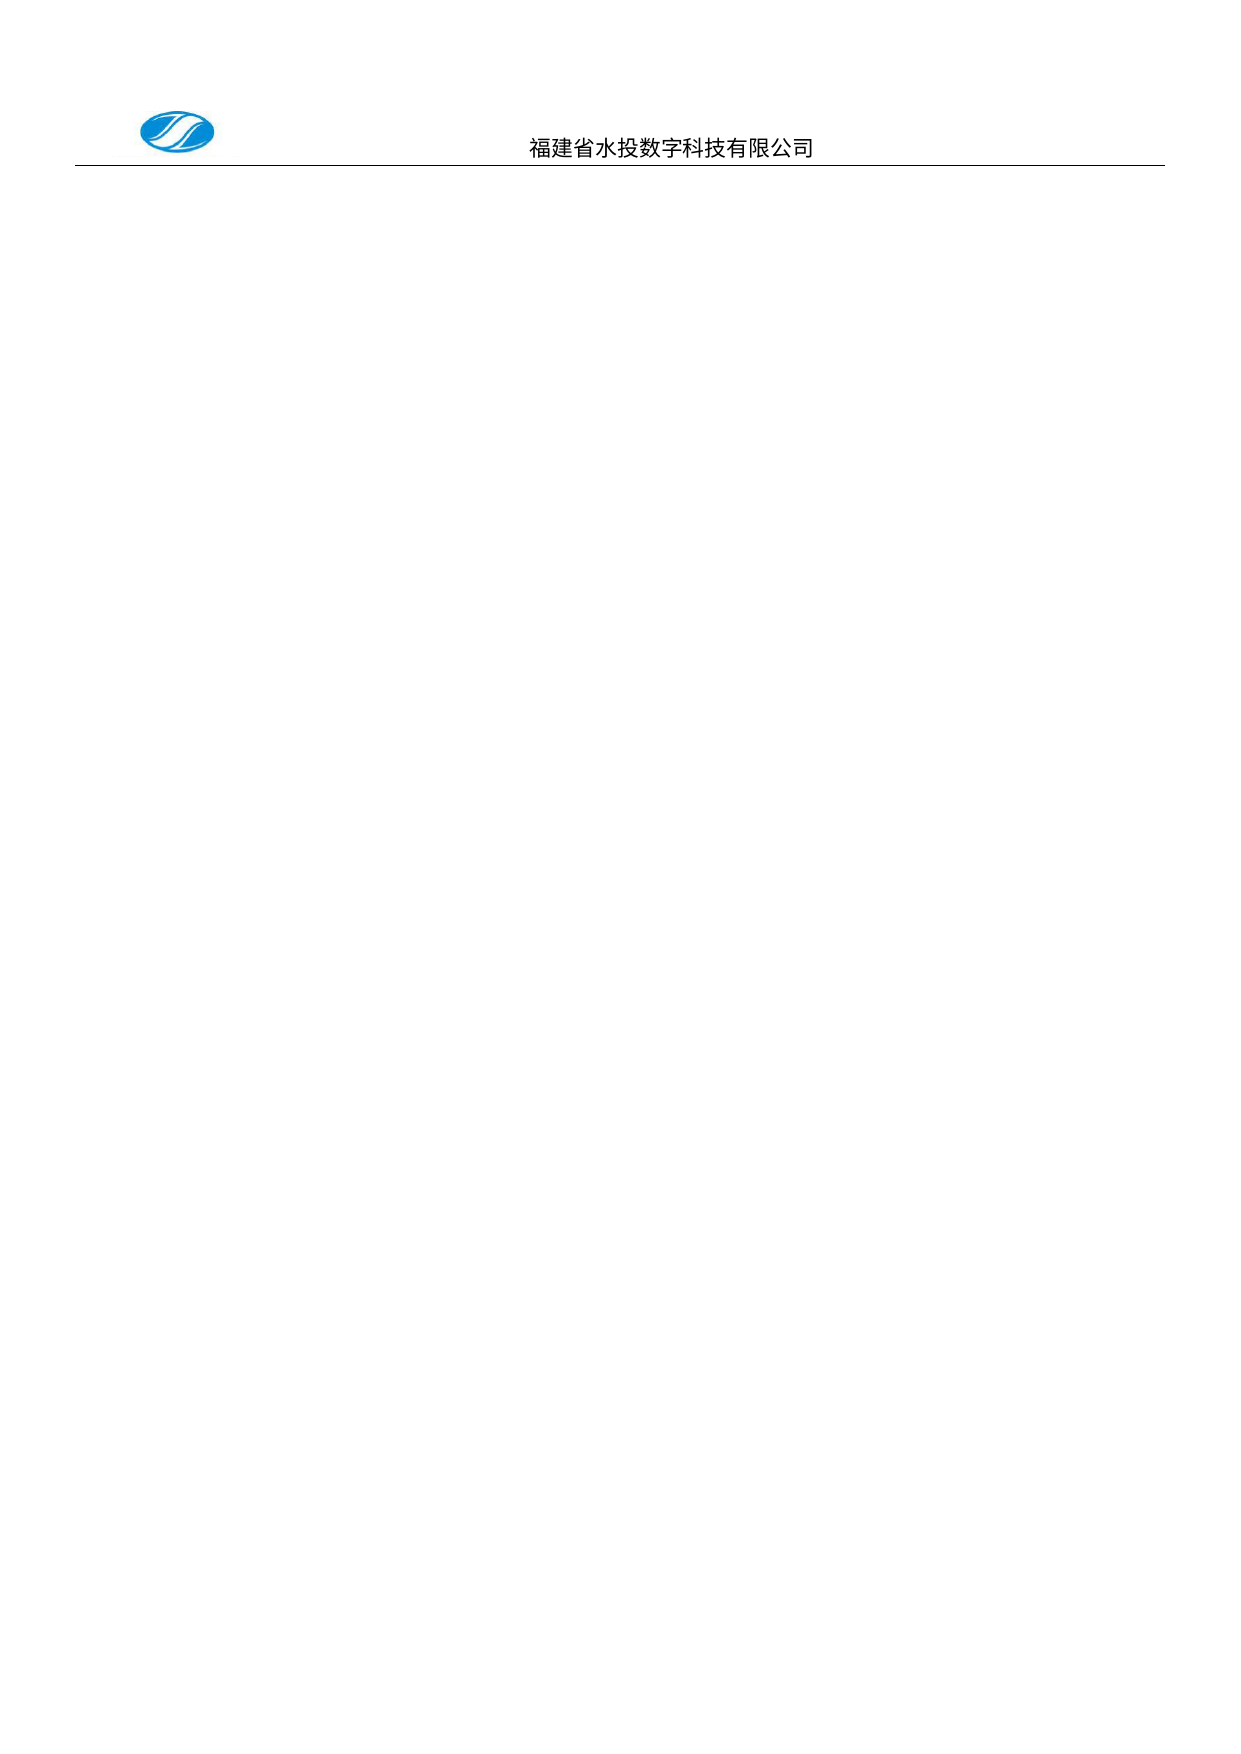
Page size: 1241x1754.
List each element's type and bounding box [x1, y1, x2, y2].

picture [112, 111, 242, 157]
